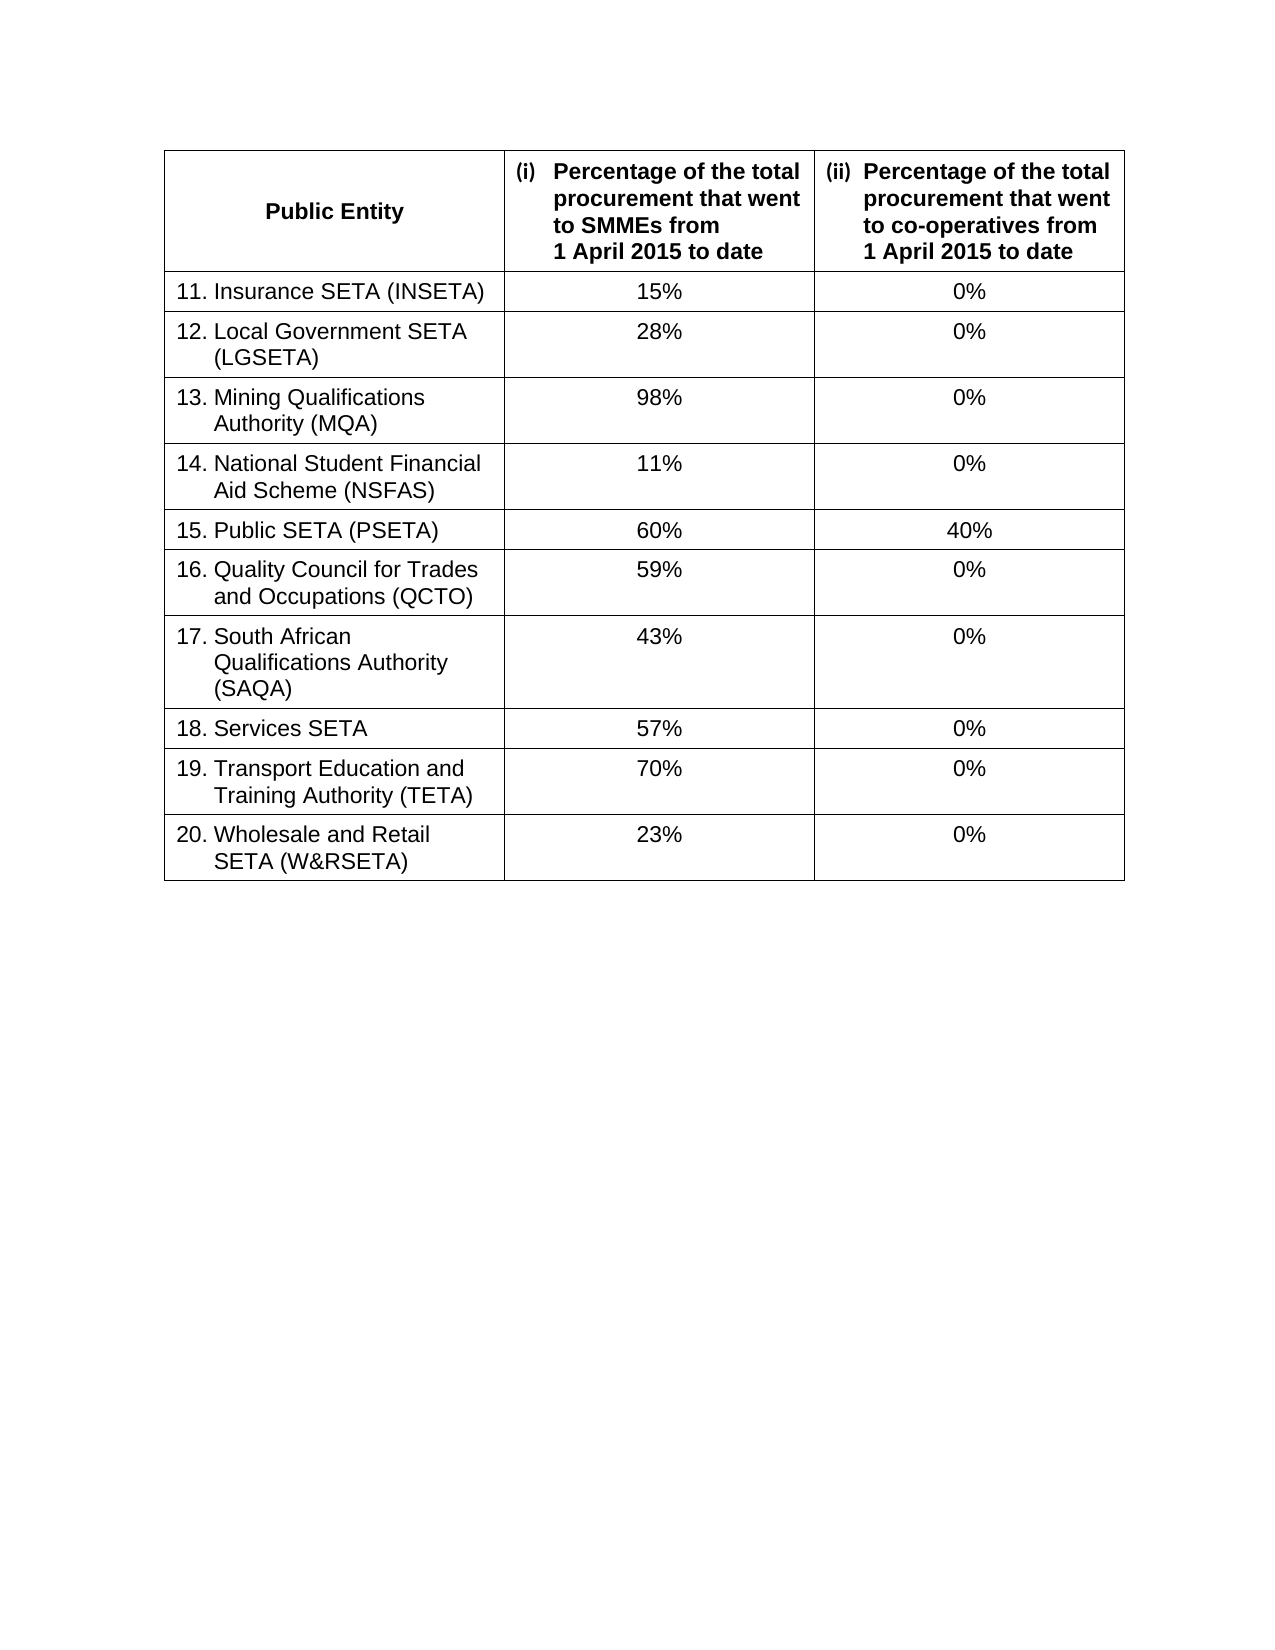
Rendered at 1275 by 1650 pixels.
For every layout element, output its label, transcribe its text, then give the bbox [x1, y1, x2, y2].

table_cell 0% [815, 616, 1124, 708]
table_cell 60% [505, 510, 814, 549]
table_cell National Student Financial Aid Scheme (NSFAS) [165, 444, 504, 509]
table_cell 40% [815, 510, 1124, 549]
table_cell Public SETA (PSETA) [165, 510, 504, 549]
table_cell 0% [815, 378, 1124, 443]
table_cell 0% [815, 749, 1124, 814]
table_cell Transport Education and Training Authority (TETA) [165, 749, 504, 814]
table_cell 28% [505, 312, 814, 377]
table_cell Services SETA [165, 709, 504, 748]
table_cell 23% [505, 815, 814, 880]
table_cell Wholesale and Retail SETA (W&RSETA) [165, 815, 504, 880]
table_cell 0% [815, 272, 1124, 311]
table_header Public Entity [165, 151, 504, 271]
table_header Percentage of the total procurement that went to co-operatives from 1 April 2015 to date [815, 151, 1124, 271]
table_cell 0% [815, 709, 1124, 748]
table_cell 43% [505, 616, 814, 708]
table_cell 98% [505, 378, 814, 443]
table_cell Mining Qualifications Authority (MQA) [165, 378, 504, 443]
table_cell Insurance SETA (INSETA) [165, 272, 504, 311]
table_cell 59% [505, 550, 814, 615]
table_cell 57% [505, 709, 814, 748]
table_cell 0% [815, 550, 1124, 615]
table_cell 11% [505, 444, 814, 509]
table_header Percentage of the total procurement that went to SMMEs from 1 April 2015 to date [505, 151, 814, 271]
table_cell 15% [505, 272, 814, 311]
table_cell 0% [815, 444, 1124, 509]
table_cell Local Government SETA (LGSETA) [165, 312, 504, 377]
table_cell 70% [505, 749, 814, 814]
table_cell 0% [815, 312, 1124, 377]
table_cell 0% [815, 815, 1124, 880]
table_cell Quality Council for Trades and Occupations (QCTO) [165, 550, 504, 615]
table_cell South African Qualifications Authority (SAQA) [165, 616, 504, 708]
